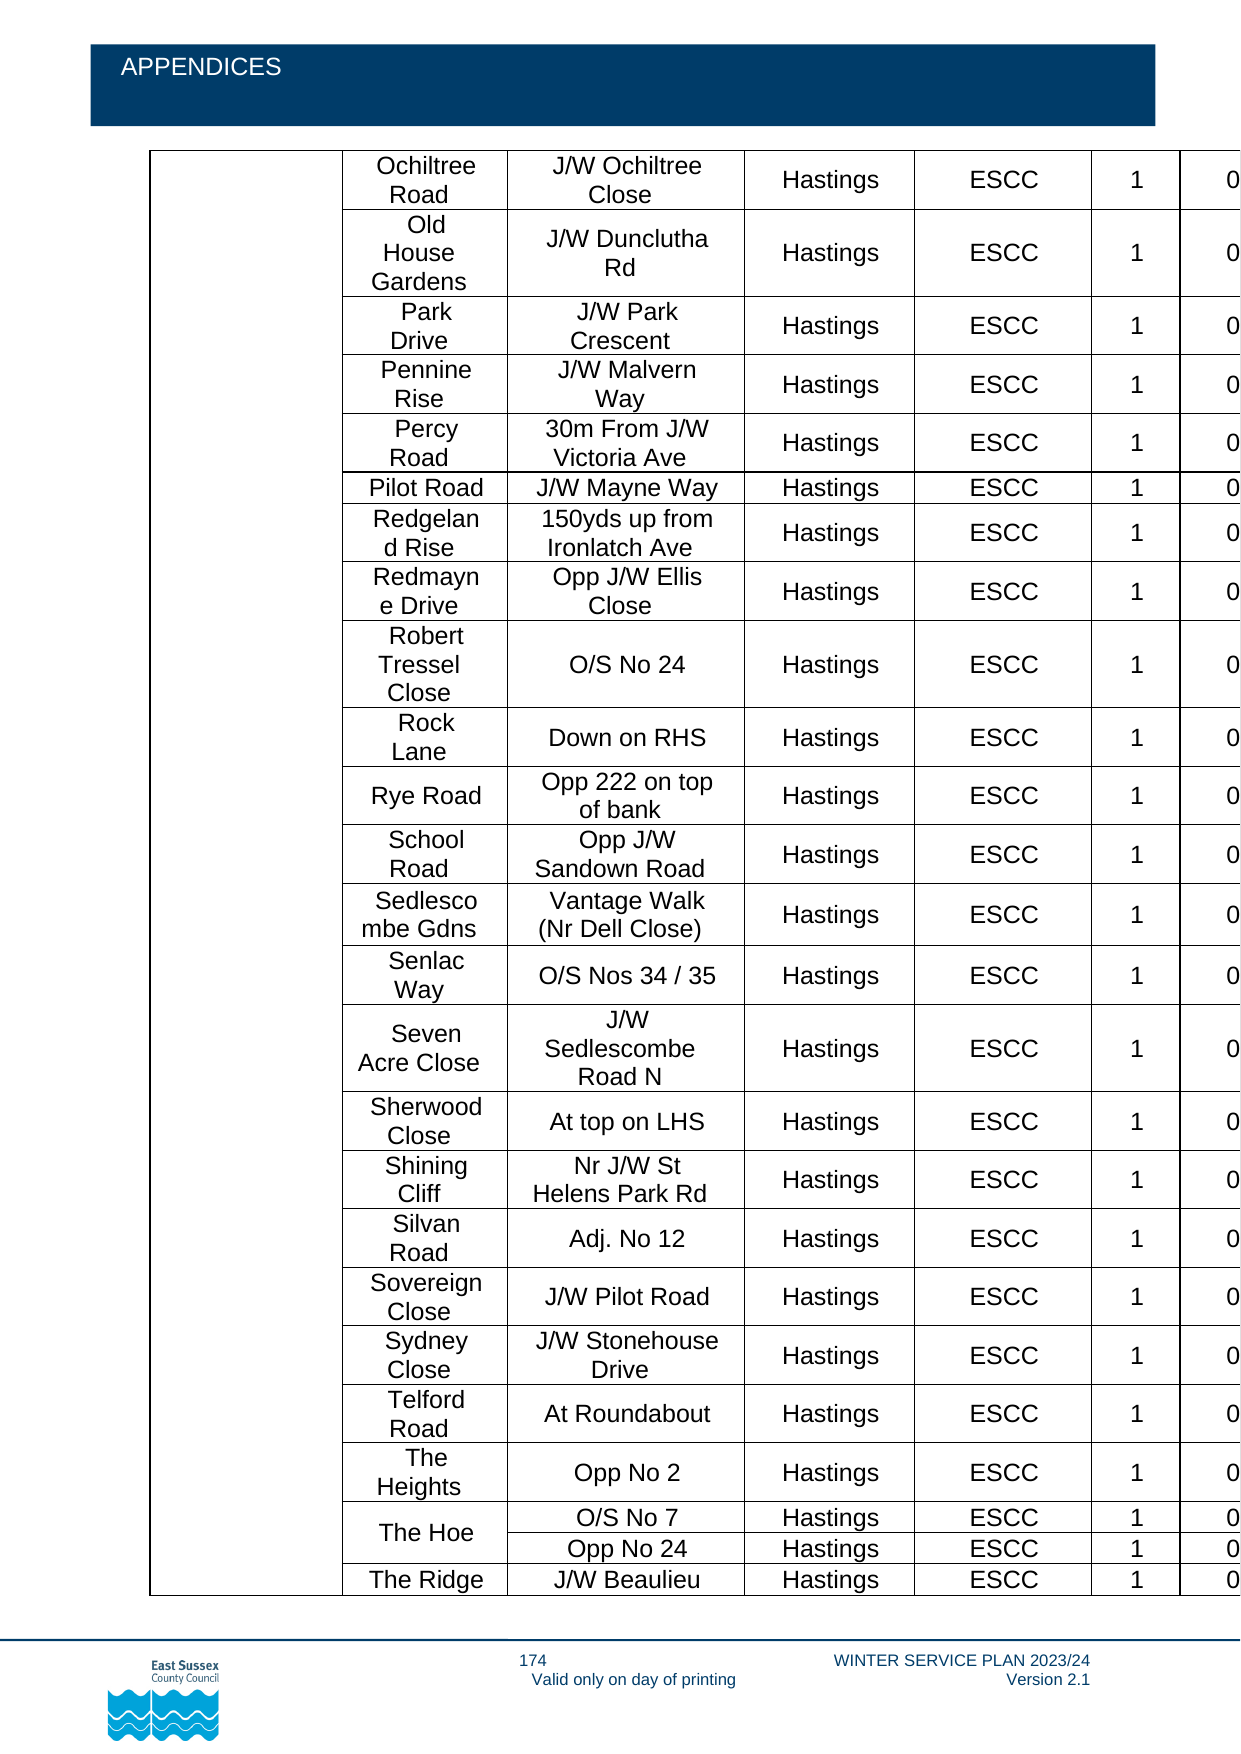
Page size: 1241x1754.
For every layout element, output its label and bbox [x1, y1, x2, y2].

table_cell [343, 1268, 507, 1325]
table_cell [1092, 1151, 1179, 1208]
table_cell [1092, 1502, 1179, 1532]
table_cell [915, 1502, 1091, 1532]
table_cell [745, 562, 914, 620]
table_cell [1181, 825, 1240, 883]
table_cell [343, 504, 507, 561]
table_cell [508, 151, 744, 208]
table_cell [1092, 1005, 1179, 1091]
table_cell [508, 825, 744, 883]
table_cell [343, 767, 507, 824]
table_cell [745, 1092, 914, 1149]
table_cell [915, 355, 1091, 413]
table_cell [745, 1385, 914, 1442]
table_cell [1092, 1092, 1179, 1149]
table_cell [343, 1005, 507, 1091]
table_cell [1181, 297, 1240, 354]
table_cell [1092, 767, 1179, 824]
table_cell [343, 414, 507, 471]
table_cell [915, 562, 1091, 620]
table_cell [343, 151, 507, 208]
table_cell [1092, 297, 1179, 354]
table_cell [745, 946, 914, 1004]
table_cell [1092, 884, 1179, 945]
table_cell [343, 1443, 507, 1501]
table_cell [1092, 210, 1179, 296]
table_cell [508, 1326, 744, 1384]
picture [107, 1660, 219, 1741]
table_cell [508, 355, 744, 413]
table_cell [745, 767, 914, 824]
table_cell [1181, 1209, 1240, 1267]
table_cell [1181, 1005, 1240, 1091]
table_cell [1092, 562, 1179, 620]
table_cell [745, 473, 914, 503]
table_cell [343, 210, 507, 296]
picture [166, 1735, 181, 1741]
picture [121, 1735, 137, 1741]
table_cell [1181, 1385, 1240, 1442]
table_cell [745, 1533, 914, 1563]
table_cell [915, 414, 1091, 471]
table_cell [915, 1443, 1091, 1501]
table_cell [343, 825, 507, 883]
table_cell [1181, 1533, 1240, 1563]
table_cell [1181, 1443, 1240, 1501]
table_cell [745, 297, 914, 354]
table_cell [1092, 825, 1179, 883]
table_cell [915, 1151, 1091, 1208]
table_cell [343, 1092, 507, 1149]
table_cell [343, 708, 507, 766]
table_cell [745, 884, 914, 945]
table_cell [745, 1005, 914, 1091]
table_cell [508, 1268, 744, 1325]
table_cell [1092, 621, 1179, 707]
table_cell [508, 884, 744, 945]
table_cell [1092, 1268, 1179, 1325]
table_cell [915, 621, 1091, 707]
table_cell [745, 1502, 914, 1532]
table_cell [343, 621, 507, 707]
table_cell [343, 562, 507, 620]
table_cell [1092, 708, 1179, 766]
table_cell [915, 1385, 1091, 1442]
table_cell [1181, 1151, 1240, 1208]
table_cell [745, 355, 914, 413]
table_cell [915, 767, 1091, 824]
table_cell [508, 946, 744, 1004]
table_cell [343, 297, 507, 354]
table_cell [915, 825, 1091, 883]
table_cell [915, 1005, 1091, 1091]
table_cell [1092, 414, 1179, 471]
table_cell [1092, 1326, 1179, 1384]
picture [190, 1735, 205, 1741]
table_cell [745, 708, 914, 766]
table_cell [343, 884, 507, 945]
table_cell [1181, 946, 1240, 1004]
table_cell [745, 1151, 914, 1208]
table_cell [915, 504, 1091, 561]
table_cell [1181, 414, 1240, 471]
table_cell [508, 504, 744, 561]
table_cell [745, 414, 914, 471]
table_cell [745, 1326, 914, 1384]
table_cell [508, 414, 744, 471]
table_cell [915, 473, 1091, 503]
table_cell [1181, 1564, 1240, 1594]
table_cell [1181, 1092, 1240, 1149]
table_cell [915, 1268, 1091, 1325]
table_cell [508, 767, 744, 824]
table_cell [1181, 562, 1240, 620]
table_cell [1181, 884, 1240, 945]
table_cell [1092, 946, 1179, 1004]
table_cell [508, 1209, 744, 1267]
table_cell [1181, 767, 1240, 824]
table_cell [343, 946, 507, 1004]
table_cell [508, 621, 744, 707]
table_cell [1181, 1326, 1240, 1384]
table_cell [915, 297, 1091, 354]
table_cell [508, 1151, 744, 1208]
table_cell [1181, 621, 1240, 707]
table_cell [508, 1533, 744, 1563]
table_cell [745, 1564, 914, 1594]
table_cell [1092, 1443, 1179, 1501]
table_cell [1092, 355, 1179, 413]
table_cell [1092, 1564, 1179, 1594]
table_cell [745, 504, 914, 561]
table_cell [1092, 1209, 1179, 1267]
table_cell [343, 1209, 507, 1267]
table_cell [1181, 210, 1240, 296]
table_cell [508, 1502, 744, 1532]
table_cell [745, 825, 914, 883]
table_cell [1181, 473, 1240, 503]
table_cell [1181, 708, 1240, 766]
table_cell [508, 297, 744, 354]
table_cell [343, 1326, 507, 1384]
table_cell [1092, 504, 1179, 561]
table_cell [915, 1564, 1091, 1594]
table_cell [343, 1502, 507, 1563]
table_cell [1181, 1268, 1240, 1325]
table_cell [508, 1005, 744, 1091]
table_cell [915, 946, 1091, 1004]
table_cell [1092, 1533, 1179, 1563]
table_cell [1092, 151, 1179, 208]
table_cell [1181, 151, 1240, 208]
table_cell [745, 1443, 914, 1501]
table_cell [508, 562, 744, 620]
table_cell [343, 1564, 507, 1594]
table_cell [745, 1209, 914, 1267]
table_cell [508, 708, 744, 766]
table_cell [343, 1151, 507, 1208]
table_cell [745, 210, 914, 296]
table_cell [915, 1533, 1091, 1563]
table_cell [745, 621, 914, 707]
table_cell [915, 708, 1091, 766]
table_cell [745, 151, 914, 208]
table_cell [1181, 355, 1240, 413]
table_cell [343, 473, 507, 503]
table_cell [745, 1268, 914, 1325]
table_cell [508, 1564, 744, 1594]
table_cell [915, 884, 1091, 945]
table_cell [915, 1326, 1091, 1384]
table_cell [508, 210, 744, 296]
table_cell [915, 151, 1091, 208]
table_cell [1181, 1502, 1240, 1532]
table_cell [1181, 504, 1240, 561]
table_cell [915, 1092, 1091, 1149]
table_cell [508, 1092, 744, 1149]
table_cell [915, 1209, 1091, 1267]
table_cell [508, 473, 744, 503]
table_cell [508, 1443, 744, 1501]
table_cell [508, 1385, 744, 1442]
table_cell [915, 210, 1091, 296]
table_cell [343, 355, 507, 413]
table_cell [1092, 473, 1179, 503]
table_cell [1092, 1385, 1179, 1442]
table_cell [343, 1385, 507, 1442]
